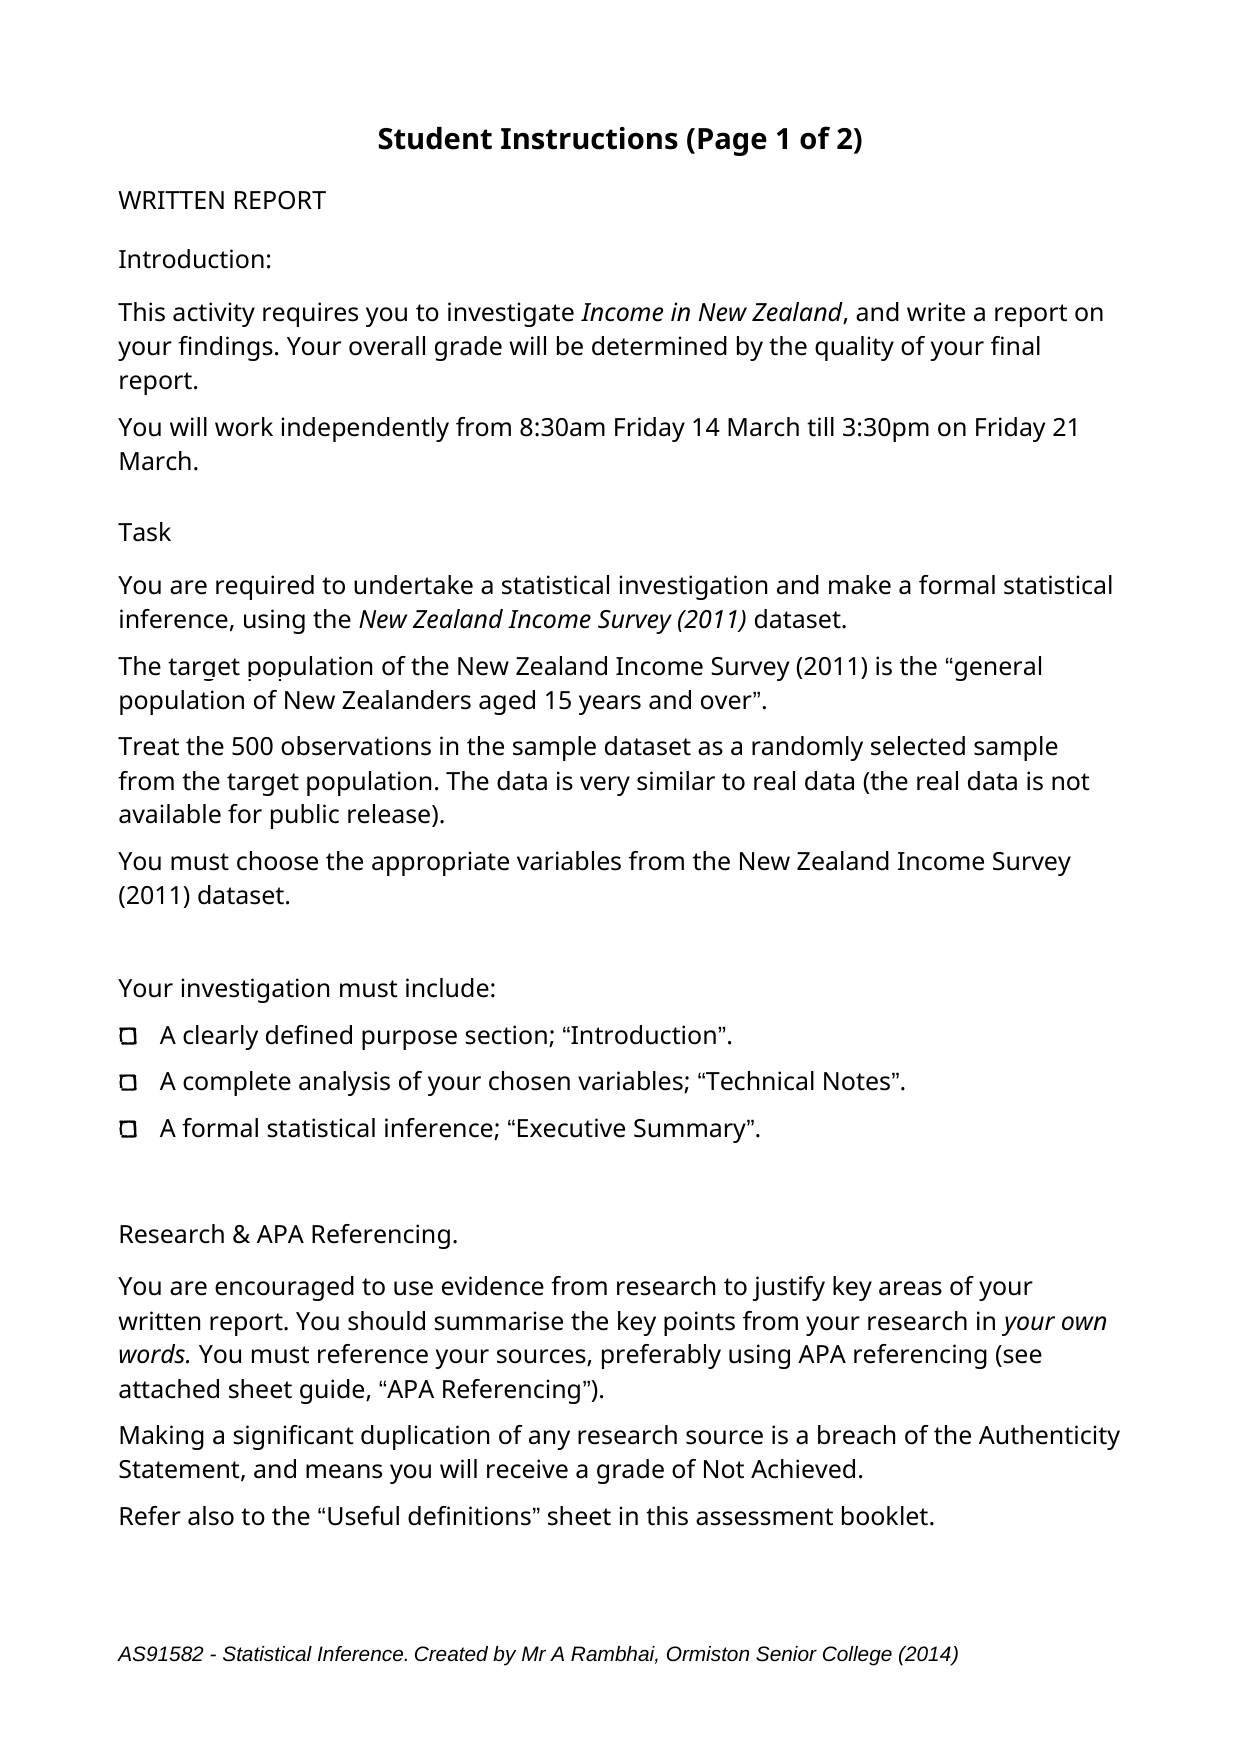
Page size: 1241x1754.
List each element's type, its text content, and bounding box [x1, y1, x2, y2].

text Making a significant duplication of any research source is a breach of the Authenticity Statement, and means you will receive a grade of Not Achieved. [118, 1418, 1122, 1486]
subtitle WRITTEN REPORT [118, 183, 1122, 217]
picture [119, 1027, 137, 1045]
text The target population of the New Zealand Income Survey (2011) is the “general population of New Zealanders aged 15 years and over”. [118, 648, 1122, 717]
list A clearly defined purpose section; “Introduction”. [118, 1017, 1122, 1052]
picture [119, 1120, 137, 1138]
subtitle Research & APA Referencing. [118, 1216, 1122, 1250]
text Student Instructions (Page 1 of 2) [118, 118, 1122, 158]
text You must choose the appropriate variables from the New Zealand Income Survey (2011) dataset. [118, 844, 1122, 912]
list A formal statistical inference; “Executive Summary”. [118, 1111, 1122, 1145]
subtitle Introduction: [118, 242, 1122, 276]
list A complete analysis of your chosen variables; “Technical Notes”. [118, 1064, 1122, 1098]
text This activity requires you to investigate Income in New Zealand, and write a report on your findings. Your overall grade will be determined by the quality of your final report. [118, 295, 1122, 397]
text You are required to undertake a statistical investigation and make a formal statistical inference, using the New Zealand Income Survey (2011) dataset. [118, 568, 1122, 636]
picture [119, 1074, 137, 1091]
subtitle Task [118, 515, 1122, 549]
text Treat the 500 observations in the sample dataset as a randomly selected sample from the target population. The data is very similar to real data (the real data is not available for public release). [118, 729, 1122, 831]
text Your investigation must include: [118, 971, 1122, 1005]
text You are encouraged to use evidence from research to justify key areas of your written report. You should summarise the key points from your research in your own words. You must reference your sources, preferably using APA referencing (see attached sheet guide, “APA Referencing”). [118, 1269, 1122, 1405]
text You will work independently from 8:30am Friday 14 March till 3:30pm on Friday 21 March. [118, 409, 1122, 477]
text Refer also to the “Useful definitions” sheet in this assessment booklet. [118, 1498, 1122, 1532]
